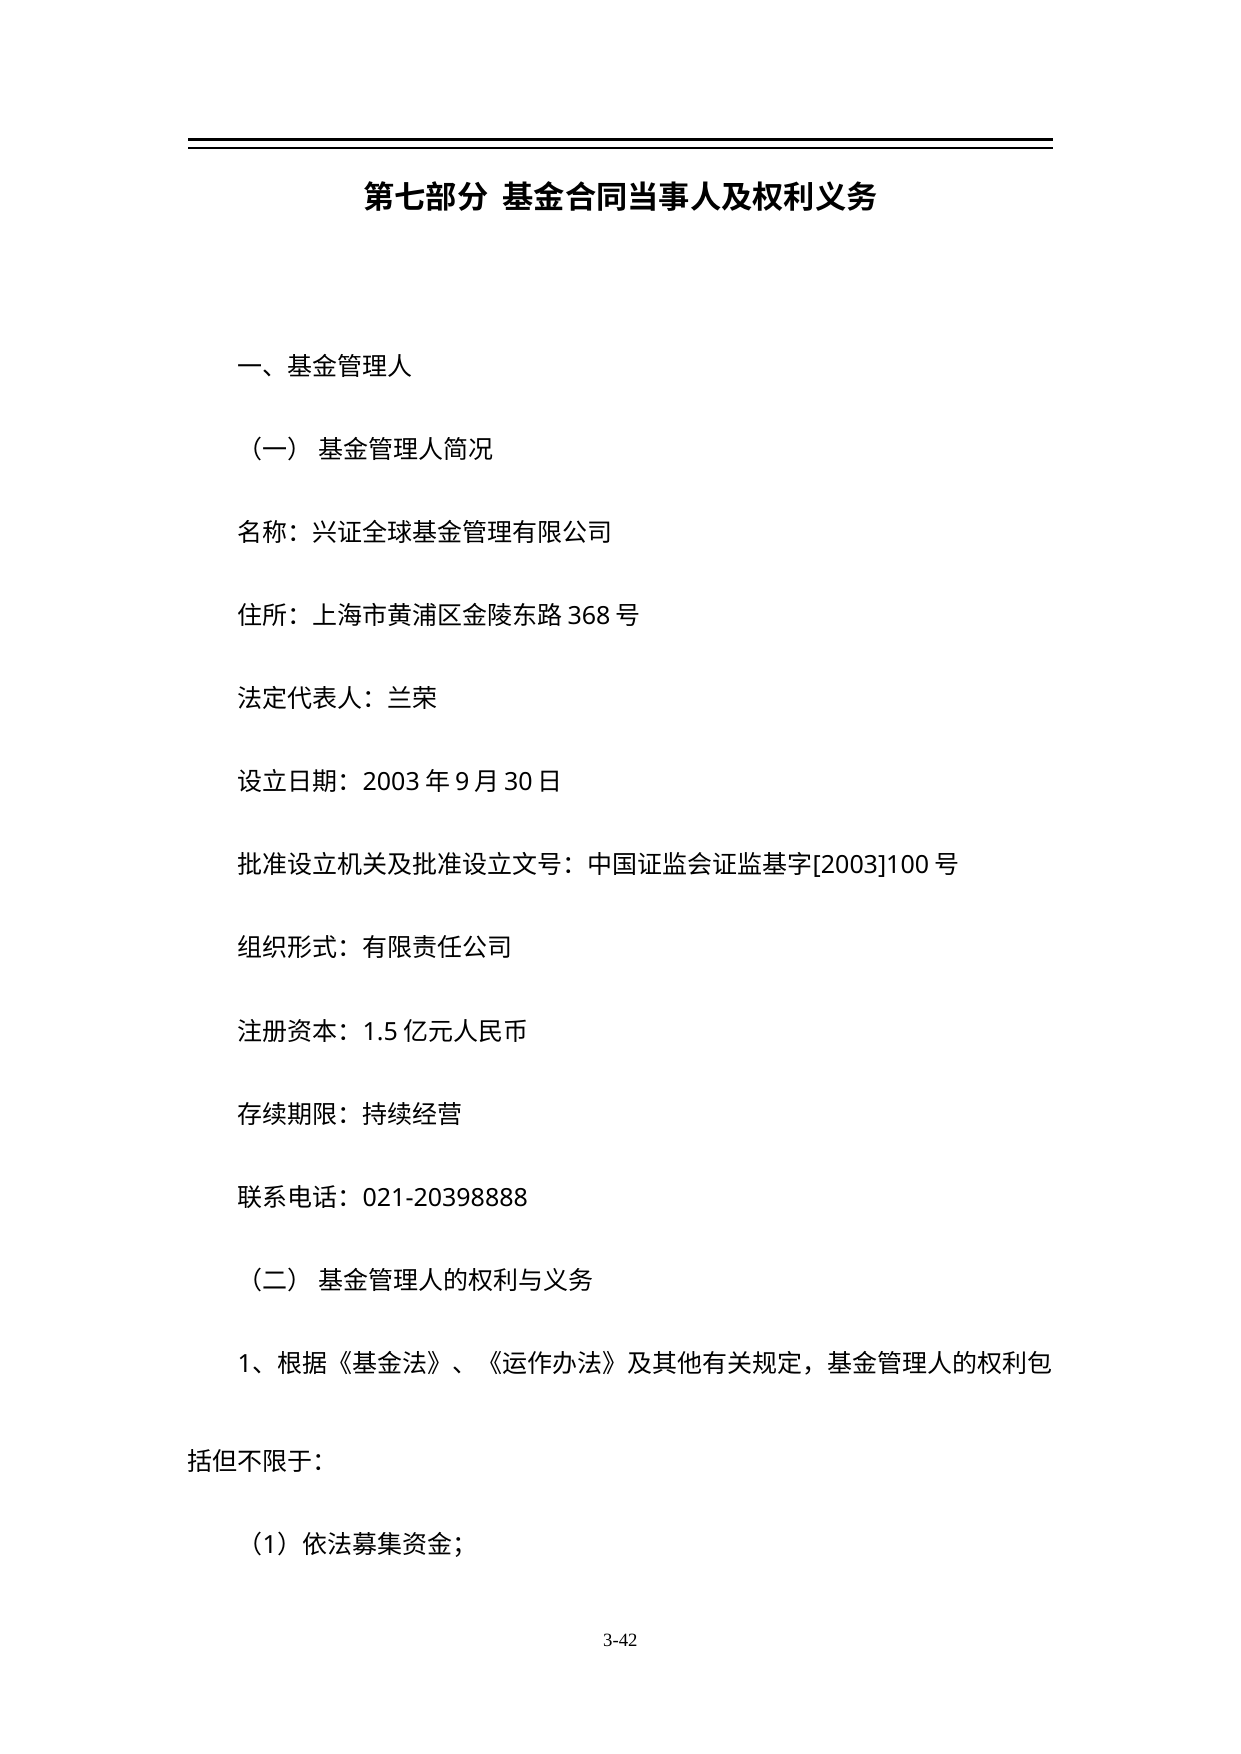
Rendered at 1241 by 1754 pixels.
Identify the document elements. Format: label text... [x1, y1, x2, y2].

text 设立日期：2003年9月30日 [187, 747, 1053, 812]
text 住所：上海市黄浦区金陵东路368号 [187, 581, 1053, 646]
text 批准设立机关及批准设立文号：中国证监会证监基字[2003]100号 [187, 830, 1053, 895]
text 1、根据《基金法》、《运作办法》及其他有关规定，基金管理人的权利包括但不限于： [187, 1329, 1053, 1492]
text 联系电话：021-20398888 [187, 1163, 1053, 1228]
text （一） 基金管理人简况 [187, 415, 1053, 480]
text （二） 基金管理人的权利与义务 [187, 1246, 1053, 1311]
text 存续期限：持续经营 [187, 1080, 1053, 1145]
text 第七部分 基金合同当事人及权利义务 [187, 162, 1053, 227]
text （1）依法募集资金； [187, 1510, 1053, 1575]
text 法定代表人：兰荣 [187, 664, 1053, 729]
text 名称：兴证全球基金管理有限公司 [187, 498, 1053, 563]
text 注册资本：1.5亿元人民币 [187, 997, 1053, 1062]
text 组织形式：有限责任公司 [187, 913, 1053, 978]
text 一、基金管理人 [187, 332, 1053, 397]
